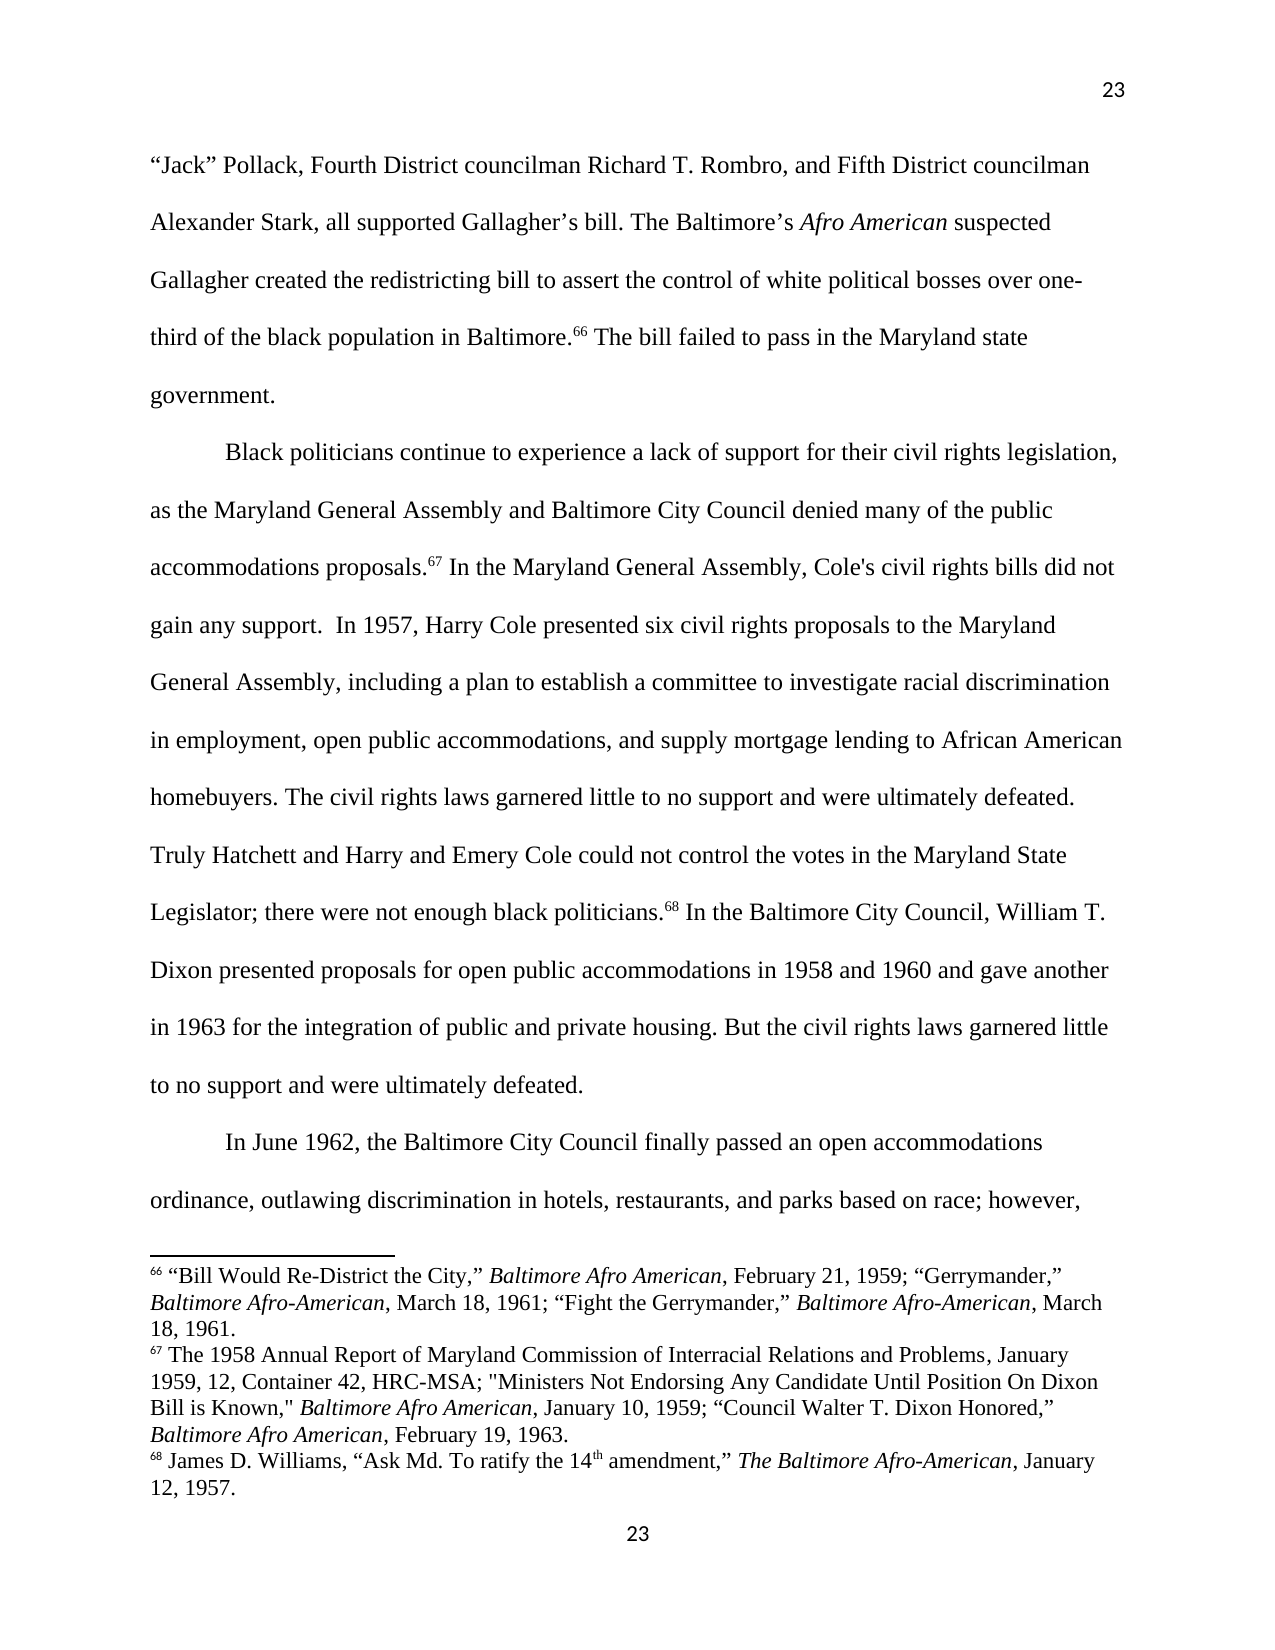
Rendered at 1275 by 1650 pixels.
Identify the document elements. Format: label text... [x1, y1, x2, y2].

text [150, 150, 1125, 409]
text Black politicians continue to experience a lack of support for their civil rights legislation, as the Maryland General Assembly and Baltimore City Council denied many of the public accommodations proposals. In the Maryland General Assembly, Cole's civil rights bills did not gain any support. In 1957, Harry Cole presented six civil rights proposals to the Maryland General Assembly, including a plan to establish a committee to investigate racial discrimination in employment, open public accommodations, and supply mortgage lending to African American homebuyers. The civil rights laws garnered little to no support and were ultimately defeated. Truly Hatchett and Harry and Emery Cole could not control the votes in the Maryland State Legislator; there were not enough black politicians. In the Baltimore City Council, William T. Dixon presented proposals for open public accommodations in 1958 and 1960 and gave another in 1963 for the integration of public and private housing. But the civil rights laws garnered little to no support and were ultimately defeated. [150, 437, 1125, 1099]
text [150, 1127, 1125, 1214]
